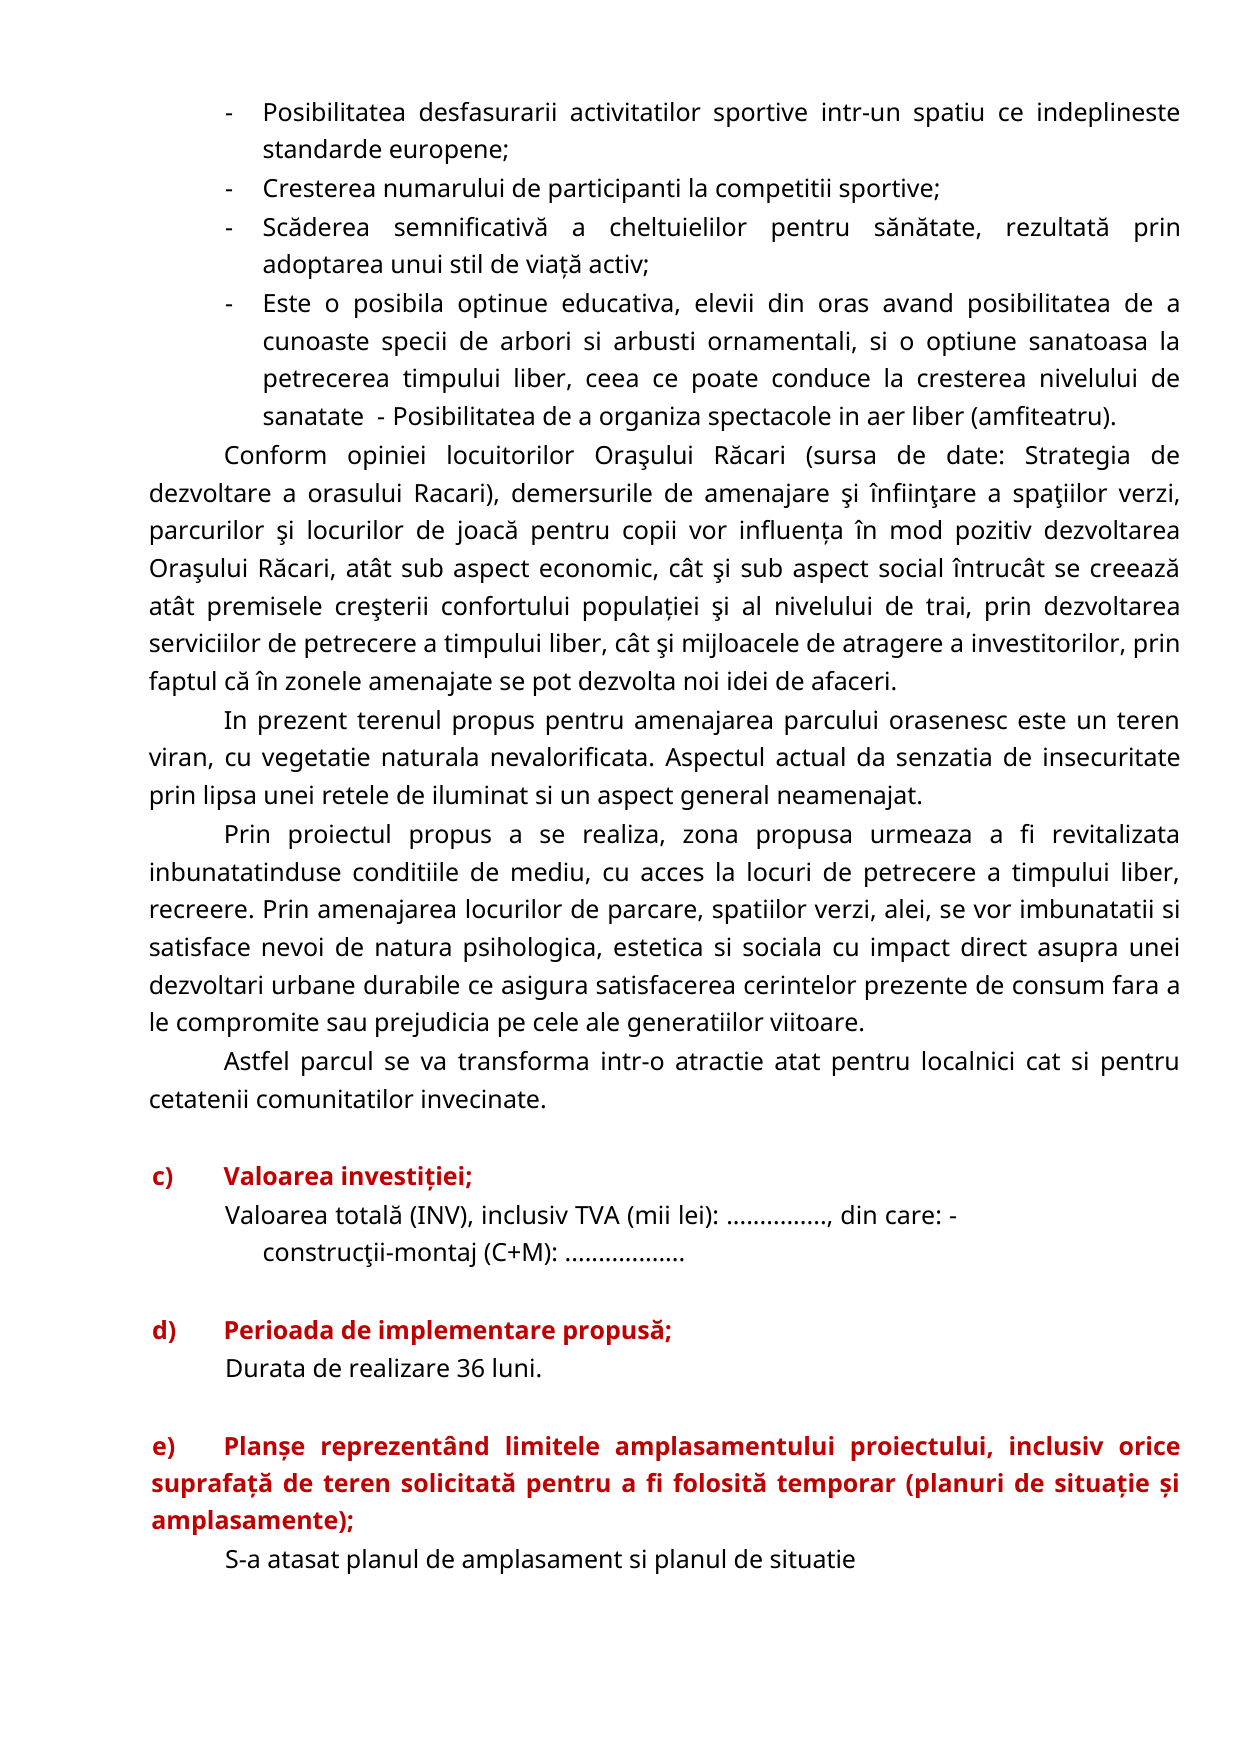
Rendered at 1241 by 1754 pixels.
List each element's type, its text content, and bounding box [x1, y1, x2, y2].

list Cresterea numarului de participanti la competitii sportive; [225, 171, 1182, 205]
text In prezent terenul propus pentru amenajarea parcului orasenesc este un teren viran, cu vegetatie naturala nevalorificata. Aspectul actual da senzatia de insecuritate prin lipsa unei retele de iluminat si un aspect general neamenajat. [148, 702, 1182, 812]
text Conform opiniei locuitorilor Oraşului Răcari (sursa de date: Strategia de dezvoltare a orasului Racari), demersurile de amenajare şi înfiinţare a spaţiilor verzi, parcurilor şi locurilor de joacă pentru copii vor influența în mod pozitiv dezvoltarea Oraşului Răcari, atât sub aspect economic, cât şi sub aspect social întrucât se creează atât premisele creşterii confortului populației şi al nivelului de trai, prin dezvoltarea serviciilor de petrecere a timpului liber, cât şi mijloacele de atragere a investitorilor, prin faptul că în zonele amenajate se pot dezvolta noi idei de afaceri. [148, 437, 1182, 698]
text Durata de realizare 36 luni. [225, 1351, 1182, 1385]
list Este o posibila optinue educativa, elevii din oras avand posibilitatea de a cunoaste specii de arbori si arbusti ornamentali, si o optiune sanatoasa la petrecerea timpului liber, ceea ce poate conduce la cresterea nivelului de sanatate - Posibilitatea de a organiza spectacole in aer liber (amfiteatru). [225, 286, 1182, 433]
list Valoarea investiției; [151, 1159, 1182, 1193]
text Valoarea totală (INV), inclusiv TVA (mii lei): ..............., din care: - construcţii-montaj (C+M): .................. [225, 1197, 958, 1269]
list Perioada de implementare propusă; [151, 1312, 1182, 1346]
text S-a atasat planul de amplasament si planul de situatie [225, 1541, 1182, 1576]
text Prin proiectul propus a se realiza, zona propusa urmeaza a fi revitalizata inbunatatinduse conditiile de mediu, cu acces la locuri de petrecere a timpului liber, recreere. Prin amenajarea locurilor de parcare, spatiilor verzi, alei, se vor imbunatatii si satisface nevoi de natura psihologica, estetica si sociala cu impact direct asupra unei dezvoltari urbane durabile ce asigura satisfacerea cerintelor prezente de consum fara a le compromite sau prejudicia pe cele ale generatiilor viitoare. [148, 816, 1182, 1039]
list Scăderea semnificativă a cheltuielilor pentru sănătate, rezultată prin adoptarea unui stil de viață activ; [225, 209, 1182, 281]
text Astfel parcul se va transforma intr-o atractie atat pentru localnici cat si pentru cetatenii comunitatilor invecinate. [148, 1044, 1182, 1115]
list Planșe reprezentând limitele amplasamentului proiectului, inclusiv orice suprafață de teren solicitată pentru a fi folosită temporar (planuri de situație și amplasamente); [151, 1428, 1182, 1537]
list Posibilitatea desfasurarii activitatilor sportive intr-un spatiu ce indeplineste standarde europene; [225, 94, 1182, 166]
